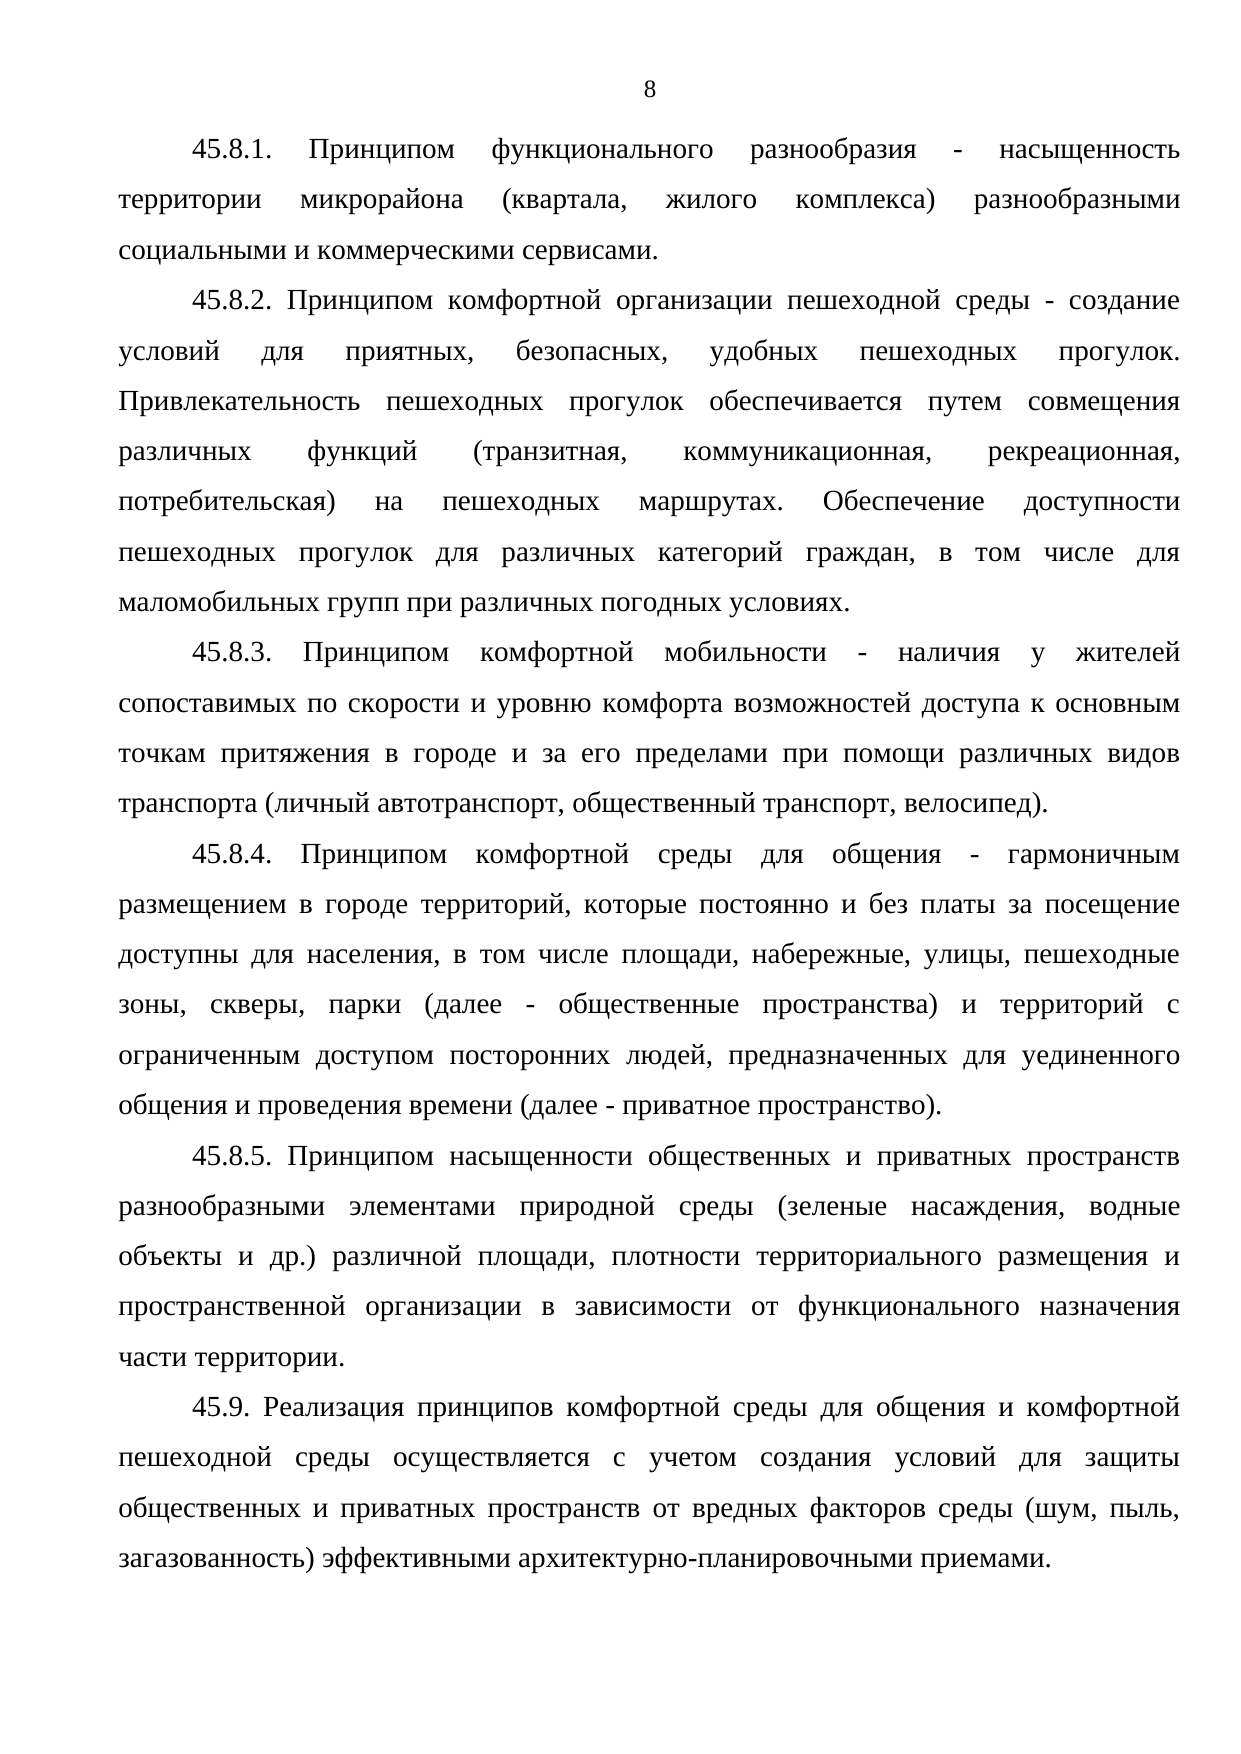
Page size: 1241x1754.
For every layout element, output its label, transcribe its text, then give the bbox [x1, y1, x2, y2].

text 45.8.4. Принципом комфортной среды для общения - гармоничным размещением в городе территорий, которые постоянно и без платы за посещение доступны для населения, в том числе площади, набережные, улицы, пешеходные зоны, скверы, парки (далее - общественные пространства) и территорий с ограниченным доступом посторонних людей, предназначенных для уединенного общения и проведения времени (далее - приватное пространство). [118, 836, 1181, 1121]
text 45.8.5. Принципом насыщенности общественных и приватных пространств разнообразными элементами природной среды (зеленые насаждения, водные объекты и др.) различной площади, плотности территориального размещения и пространственной организации в зависимости от функционального назначения части территории. [118, 1138, 1181, 1372]
text 45.8.2. Принципом комфортной организации пешеходной среды - создание условий для приятных, безопасных, удобных пешеходных прогулок. Привлекательность пешеходных прогулок обеспечивается путем совмещения различных функций (транзитная, коммуникационная, рекреационная, потребительская) на пешеходных маршрутах. Обеспечение доступности пешеходных прогулок для различных категорий граждан, в том числе для маломобильных групп при различных погодных условиях. [118, 282, 1181, 618]
text 45.8.3. Принципом комфортной мобильности - наличия у жителей сопоставимых по скорости и уровню комфорта возможностей доступа к основным точкам притяжения в городе и за его пределами при помощи различных видов транспорта (личный автотранспорт, общественный транспорт, велосипед). [118, 634, 1181, 819]
text 45.9. Реализация принципов комфортной среды для общения и комфортной пешеходной среды осуществляется с учетом создания условий для защиты общественных и приватных пространств от вредных факторов среды (шум, пыль, загазованность) эффективными архитектурно-планировочными приемами. [118, 1389, 1181, 1574]
text 45.8.1. Принципом функционального разнообразия - насыщенность территории микрорайона (квартала, жилого комплекса) разнообразными социальными и коммерческими сервисами. [118, 131, 1181, 266]
